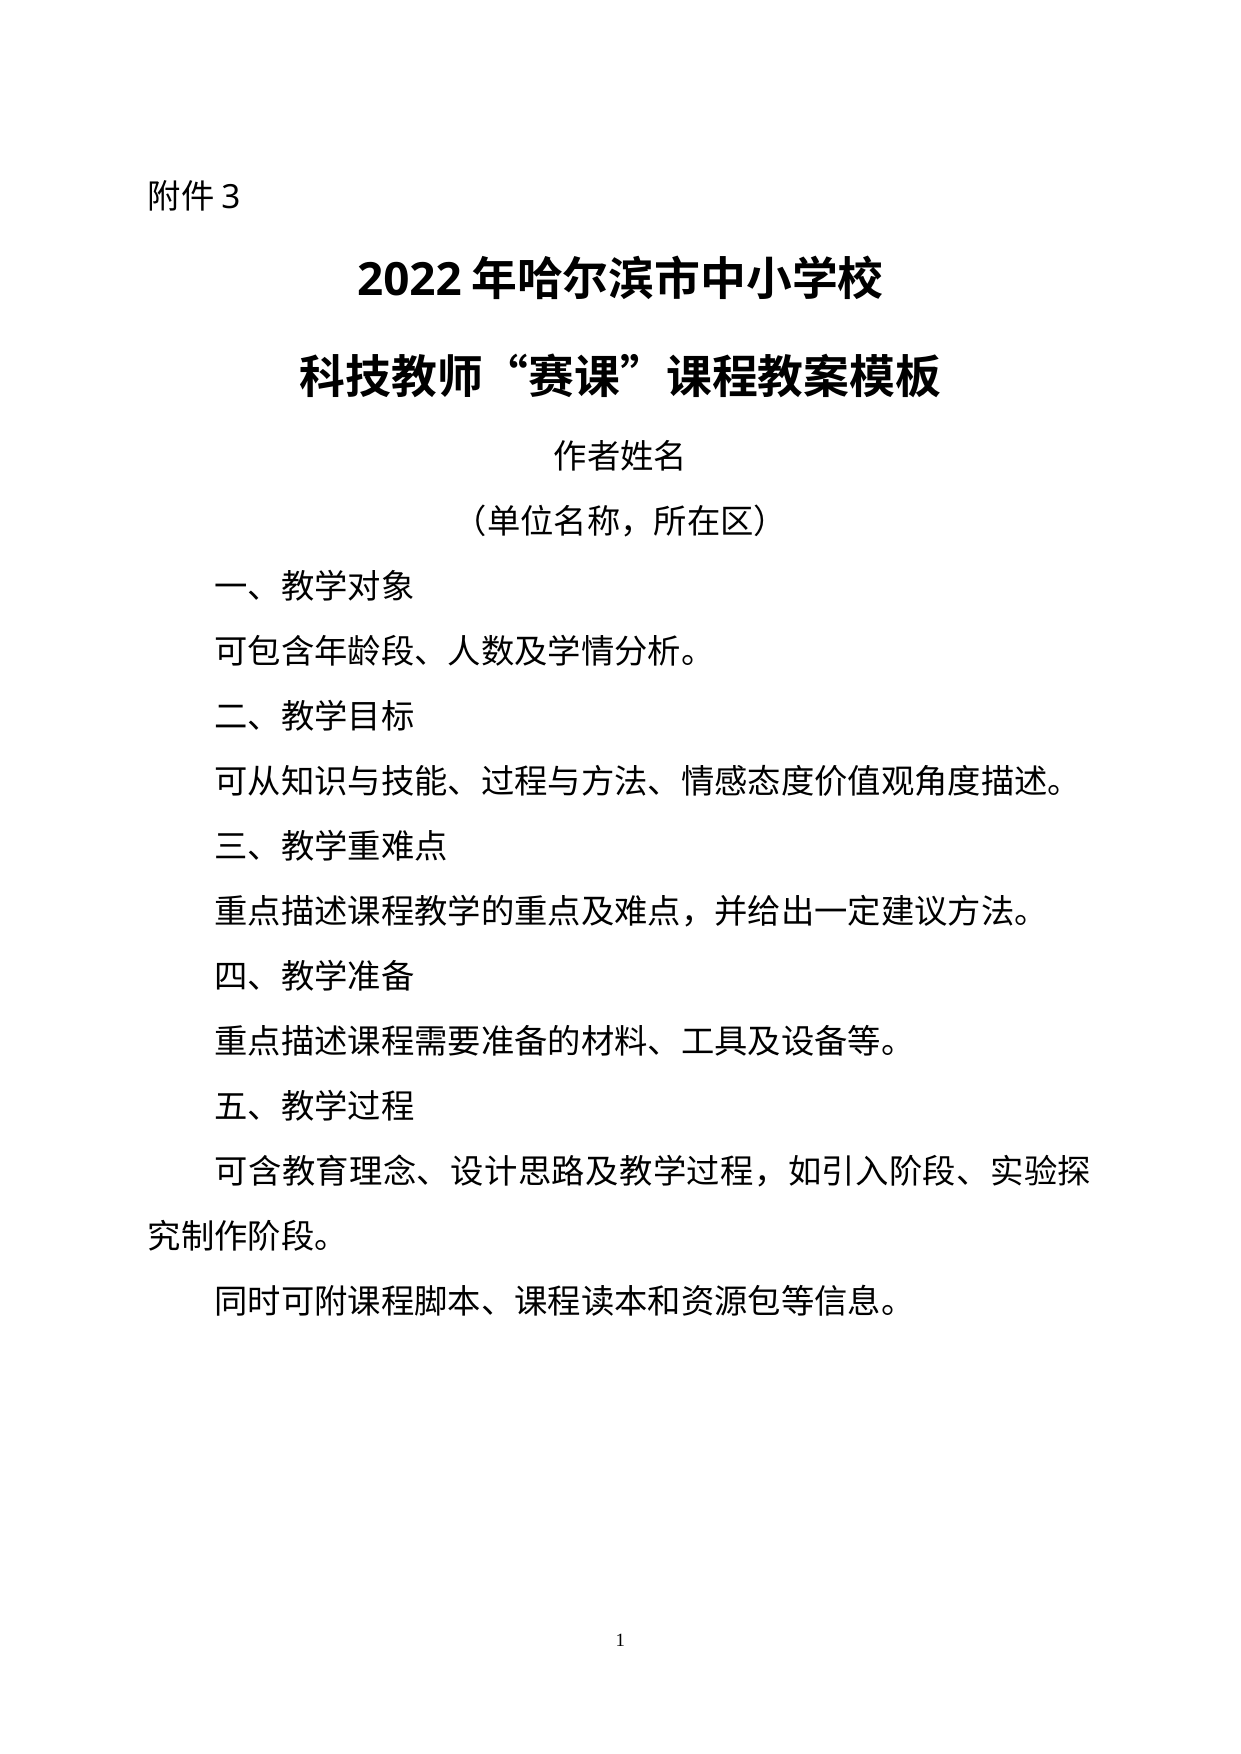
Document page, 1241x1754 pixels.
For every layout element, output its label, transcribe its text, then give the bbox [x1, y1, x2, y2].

text 2022年哈尔滨市中小学校 [148, 227, 1092, 324]
text 一、教学对象 [148, 552, 1092, 617]
text 可含教育理念、设计思路及教学过程，如引入阶段、实验探究制作阶段。 [148, 1137, 1092, 1267]
text 四、教学准备 [148, 942, 1092, 1007]
text 重点描述课程需要准备的材料、工具及设备等。 [148, 1007, 1092, 1072]
text 科技教师“赛课”课程教案模板 [148, 324, 1092, 422]
text 重点描述课程教学的重点及难点，并给出一定建议方法。 [148, 877, 1092, 942]
text 附件3 [148, 162, 1092, 227]
text 可从知识与技能、过程与方法、情感态度价值观角度描述。 [148, 747, 1092, 812]
text 同时可附课程脚本、课程读本和资源包等信息。 [148, 1267, 1092, 1332]
text 二、教学目标 [148, 682, 1092, 747]
text 三、教学重难点 [148, 812, 1092, 877]
text 可包含年龄段、人数及学情分析。 [148, 617, 1092, 682]
text （单位名称，所在区） [148, 487, 1092, 552]
text 作者姓名 [148, 422, 1092, 487]
text 五、教学过程 [148, 1072, 1092, 1137]
